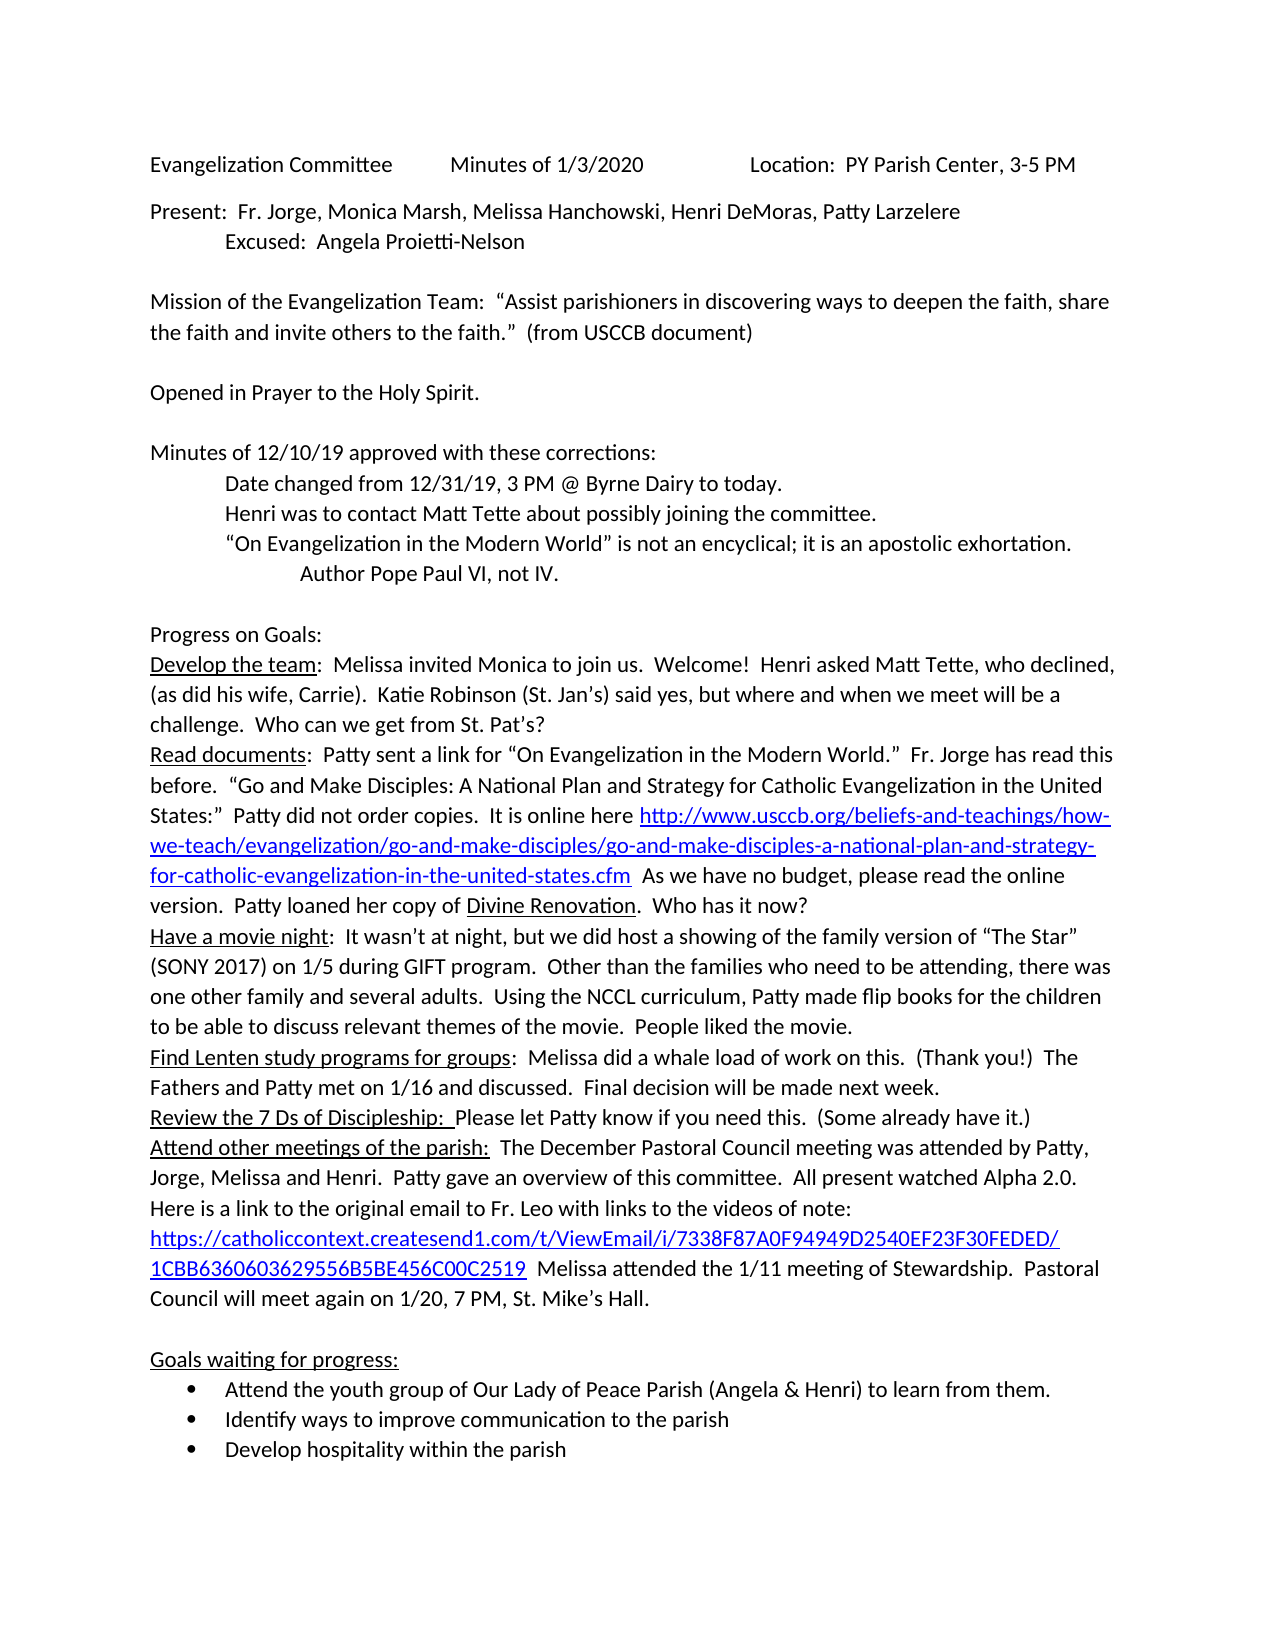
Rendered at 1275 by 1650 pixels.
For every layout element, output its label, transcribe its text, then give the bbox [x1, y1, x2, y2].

text Henri was to contact Matt Tette about possibly joining the committee. [150, 499, 1125, 527]
list Attend the youth group of Our Lady of Peace Parish (Angela & Henri) to learn from them. [187, 1375, 1125, 1403]
text Author Pope Paul VI, not IV. [150, 559, 1125, 587]
text “On Evangelization in the Modern World” is not an encyclical; it is an apostolic exhortation. [150, 529, 1125, 557]
text Minutes of 12/10/19 approved with these corrections: [150, 438, 1125, 467]
text Present: Fr. Jorge, Monica Marsh, Melissa Hanchowski, Henri DeMoras, Patty Larzelere [150, 197, 1125, 225]
text Attend other meetings of the parish: The December Pastoral Council meeting was attended by Patty, Jorge, Melissa and Henri. Patty gave an overview of this committee. All present watched Alpha 2.0. Here is a link to the original email to Fr. Leo with links to the videos of note: https://catholiccontext.createsend1.com/t/ViewEmail/i/7338F87A0F94949D2540EF23F30FEDED/1CBB6360603629556B5BE456C00C2519 Melissa attended the 1/11 meeting of Stewardship. Pastoral Council will meet again on 1/20, 7 PM, St. Mike’s Hall. [150, 1133, 1125, 1312]
list Identify ways to improve communication to the parish [187, 1405, 1125, 1433]
text Mission of the Evangelization Team: “Assist parishioners in discovering ways to deepen the faith, share the faith and invite others to the faith.” (from USCCB document) [150, 287, 1125, 346]
text Read documents: Patty sent a link for “On Evangelization in the Modern World.” Fr. Jorge has read this before. “Go and Make Disciples: A National Plan and Strategy for Catholic Evangelization in the United States:” Patty did not order copies. It is online here http://www.usccb.org/beliefs-and-teachings/how-we-teach/evangelization/go-and-make-disciples/go-and-make-disciples-a-national-plan-and-strategy-for-catholic-evangelization-in-the-united-states.cfm As we have no budget, please read the online version. Patty loaned her copy of Divine Renovation. Who has it now? [150, 741, 1125, 920]
text Progress on Goals: [150, 620, 1125, 648]
text Evangelization Committee Minutes of 1/3/2020 Location: PY Parish Center, 3-5 PM [150, 150, 1125, 178]
text Have a movie night: It wasn’t at night, but we did host a showing of the family version of “The Star” (SONY 2017) on 1/5 during GIFT program. Other than the families who need to be attending, there was one other family and several adults. Using the NCCL curriculum, Patty made flip books for the children to be able to discuss relevant themes of the movie. People liked the movie. [150, 922, 1125, 1041]
text Develop the team: Melissa invited Monica to join us. Welcome! Henri asked Matt Tette, who declined, (as did his wife, Carrie). Katie Robinson (St. Jan’s) said yes, but where and when we meet will be a challenge. Who can we get from St. Pat’s? [150, 650, 1125, 738]
text Opened in Prayer to the Holy Spirit. [150, 378, 1125, 406]
text Excused: Angela Proietti-Nelson [150, 227, 1125, 255]
text Review the 7 Ds of Discipleship: Please let Patty know if you need this. (Some already have it.) [150, 1103, 1125, 1131]
text Goals waiting for progress: [150, 1345, 1125, 1373]
text Find Lenten study programs for groups: Melissa did a whale load of work on this. (Thank you!) The Fathers and Patty met on 1/16 and discussed. Final decision will be made next week. [150, 1043, 1125, 1101]
list Develop hospitality within the parish [187, 1435, 1125, 1463]
text Date changed from 12/31/19, 3 PM @ Byrne Dairy to today. [150, 469, 1125, 497]
